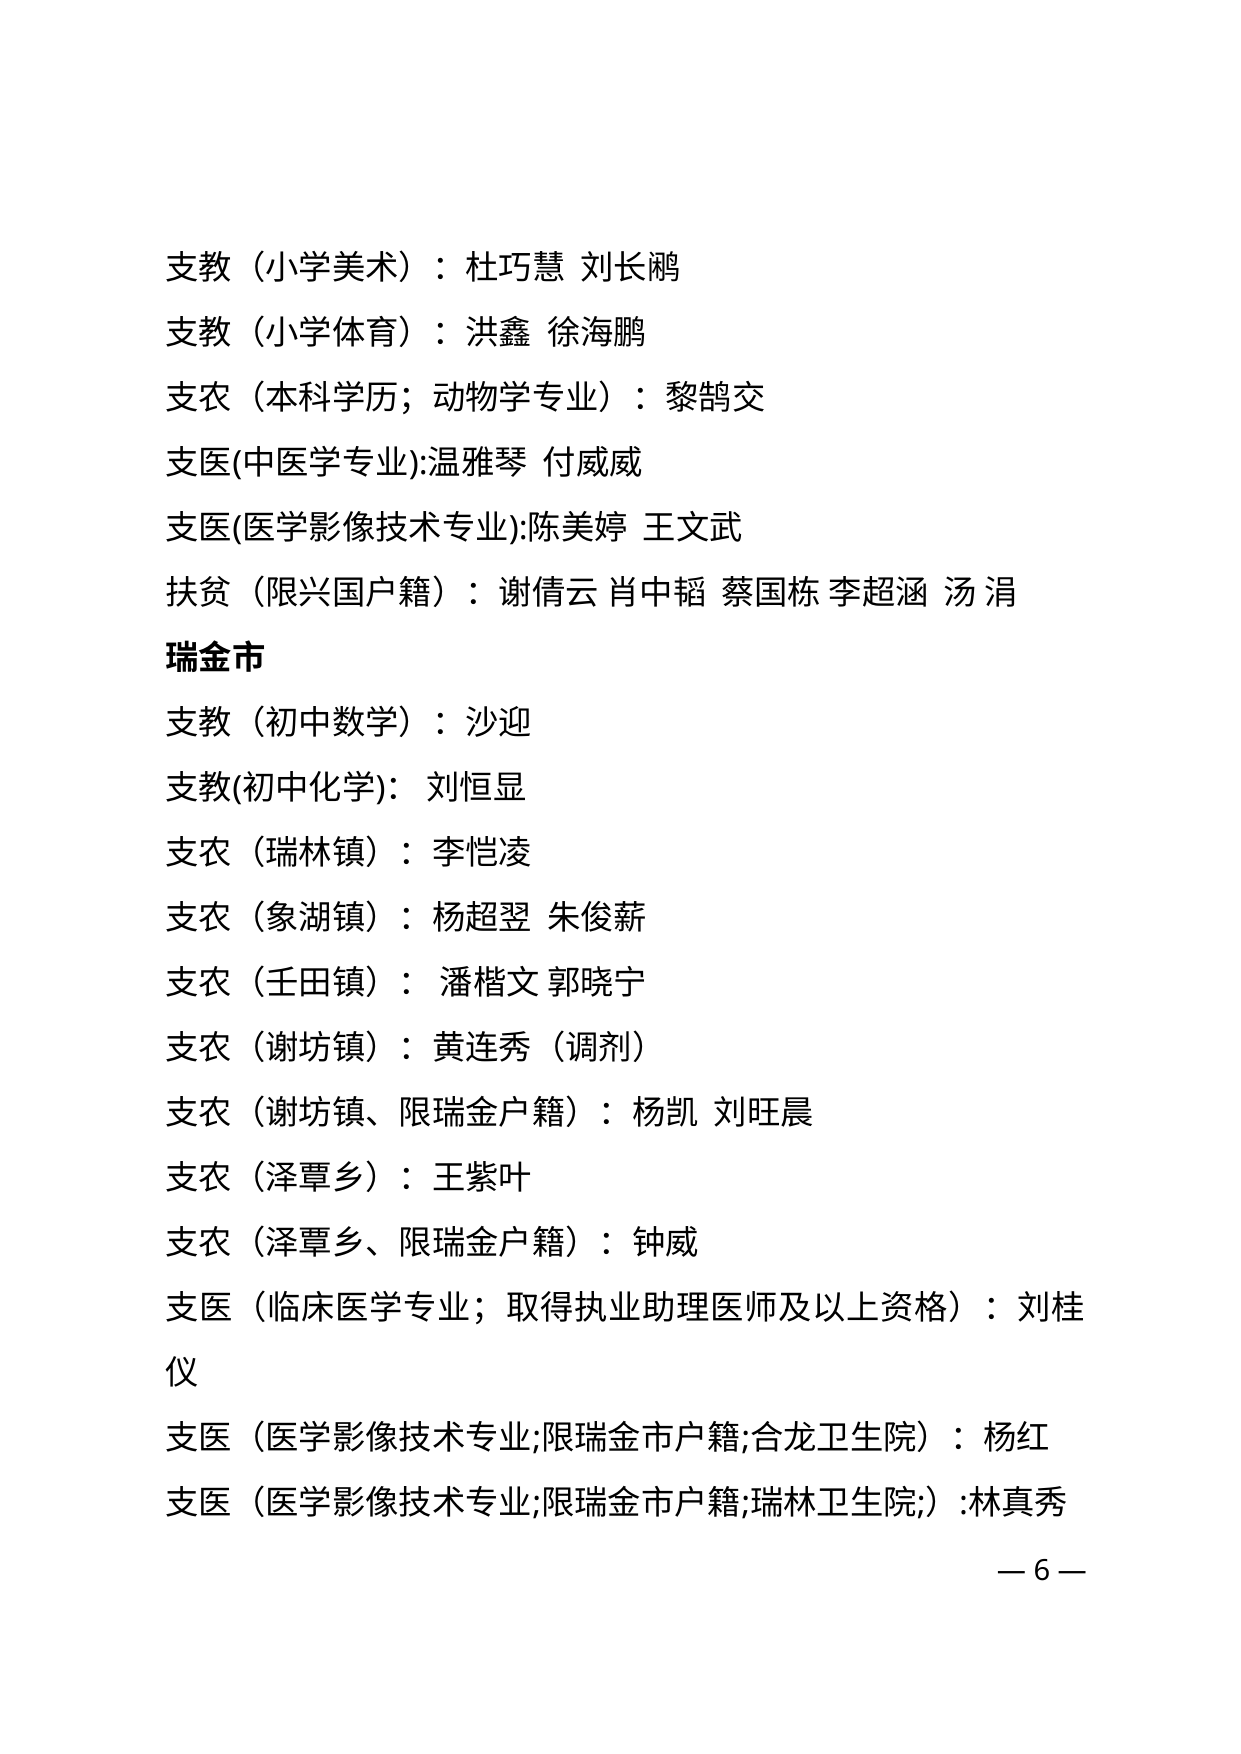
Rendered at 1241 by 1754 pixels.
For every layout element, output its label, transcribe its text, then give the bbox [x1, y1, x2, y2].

text 支农（泽覃乡）：王紫叶 [165, 1143, 1087, 1208]
text 支农（泽覃乡、限瑞金户籍）：钟威 [165, 1208, 1087, 1273]
text 支医（医学影像技术专业;限瑞金市户籍;合龙卫生院）：杨红 [165, 1403, 1087, 1468]
text 支医(中医学专业):温雅琴 付威威 [165, 428, 1087, 493]
text 支农（象湖镇）：杨超翌 朱俊薪 [165, 883, 1087, 948]
text 支教（小学体育）：洪鑫 徐海鹏 [165, 298, 1087, 363]
text 支教（初中数学）：沙迎 [165, 688, 1087, 753]
text 支医（医学影像技术专业;限瑞金市户籍;瑞林卫生院;）:林真秀 [165, 1468, 1087, 1533]
text 支教(初中化学)： 刘恒显 [165, 753, 1087, 818]
text 支农（谢坊镇）：黄连秀（调剂） [165, 1013, 1087, 1078]
text 扶贫（限兴国户籍）：谢倩云 肖中韬 蔡国栋 李超涵 汤 涓 [165, 558, 1087, 623]
text 支医（临床医学专业；取得执业助理医师及以上资格）：刘桂仪 [165, 1273, 1087, 1403]
text 支医(医学影像技术专业):陈美婷 王文武 [165, 493, 1087, 558]
text 支农（本科学历；动物学专业）：黎鹄交 [165, 363, 1087, 428]
text 瑞金市 [165, 623, 1087, 688]
text 支农（谢坊镇、限瑞金户籍）：杨凯 刘旺晨 [165, 1078, 1087, 1143]
text 支农（壬田镇）： 潘楷文 郭晓宁 [165, 948, 1087, 1013]
text 支农（瑞林镇）：李恺凌 [165, 818, 1087, 883]
text 支教（小学美术）：杜巧慧 刘长鹇 [165, 233, 1087, 298]
